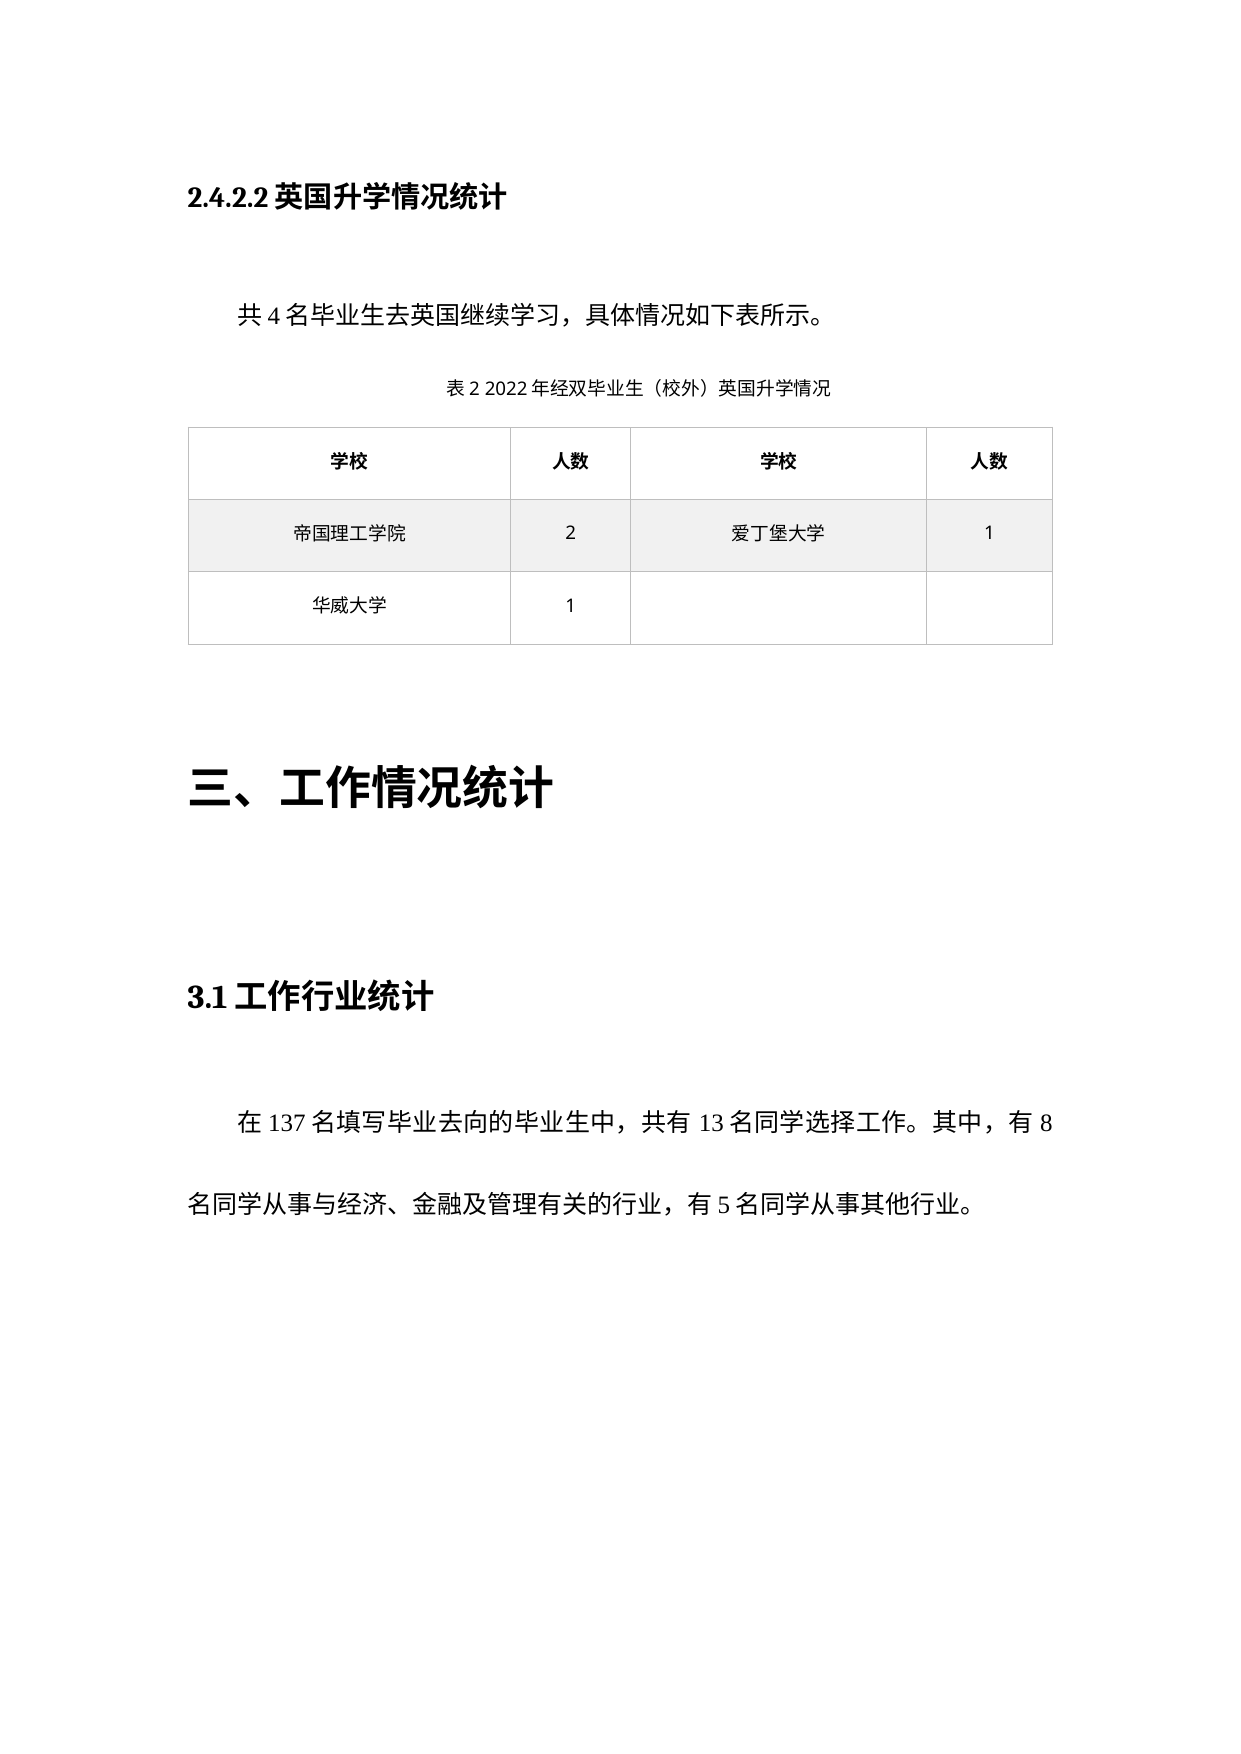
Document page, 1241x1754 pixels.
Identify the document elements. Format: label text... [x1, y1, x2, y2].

subtitle 三、工作情况统计 [187, 736, 1053, 833]
text 表2 2022年经双毕业生（校外）英国升学情况 [187, 371, 1053, 404]
table_cell 华威大学 [189, 572, 510, 643]
table_cell [927, 572, 1052, 643]
text 在137名填写毕业去向的毕业生中，共有13名同学选择工作。其中，有8名同学从事与经济、金融及管理有关的行业，有5名同学从事其他行业。 [187, 1088, 1053, 1235]
table_header 学校 [189, 428, 510, 499]
subtitle 2.4.2.2 英国升学情况统计 [187, 162, 1053, 227]
table_cell 爱丁堡大学 [631, 500, 926, 571]
table_header 人数 [927, 428, 1052, 499]
table_cell 1 [927, 500, 1052, 571]
table_header 人数 [511, 428, 630, 499]
table_header 学校 [631, 428, 926, 499]
subtitle 3.1工作行业统计 [187, 961, 1053, 1026]
text 共4名毕业生去英国继续学习，具体情况如下表所示。 [187, 281, 1053, 346]
table_cell 帝国理工学院 [189, 500, 510, 571]
table_cell 1 [511, 572, 630, 643]
table_cell 2 [511, 500, 630, 571]
table_cell [631, 572, 926, 643]
